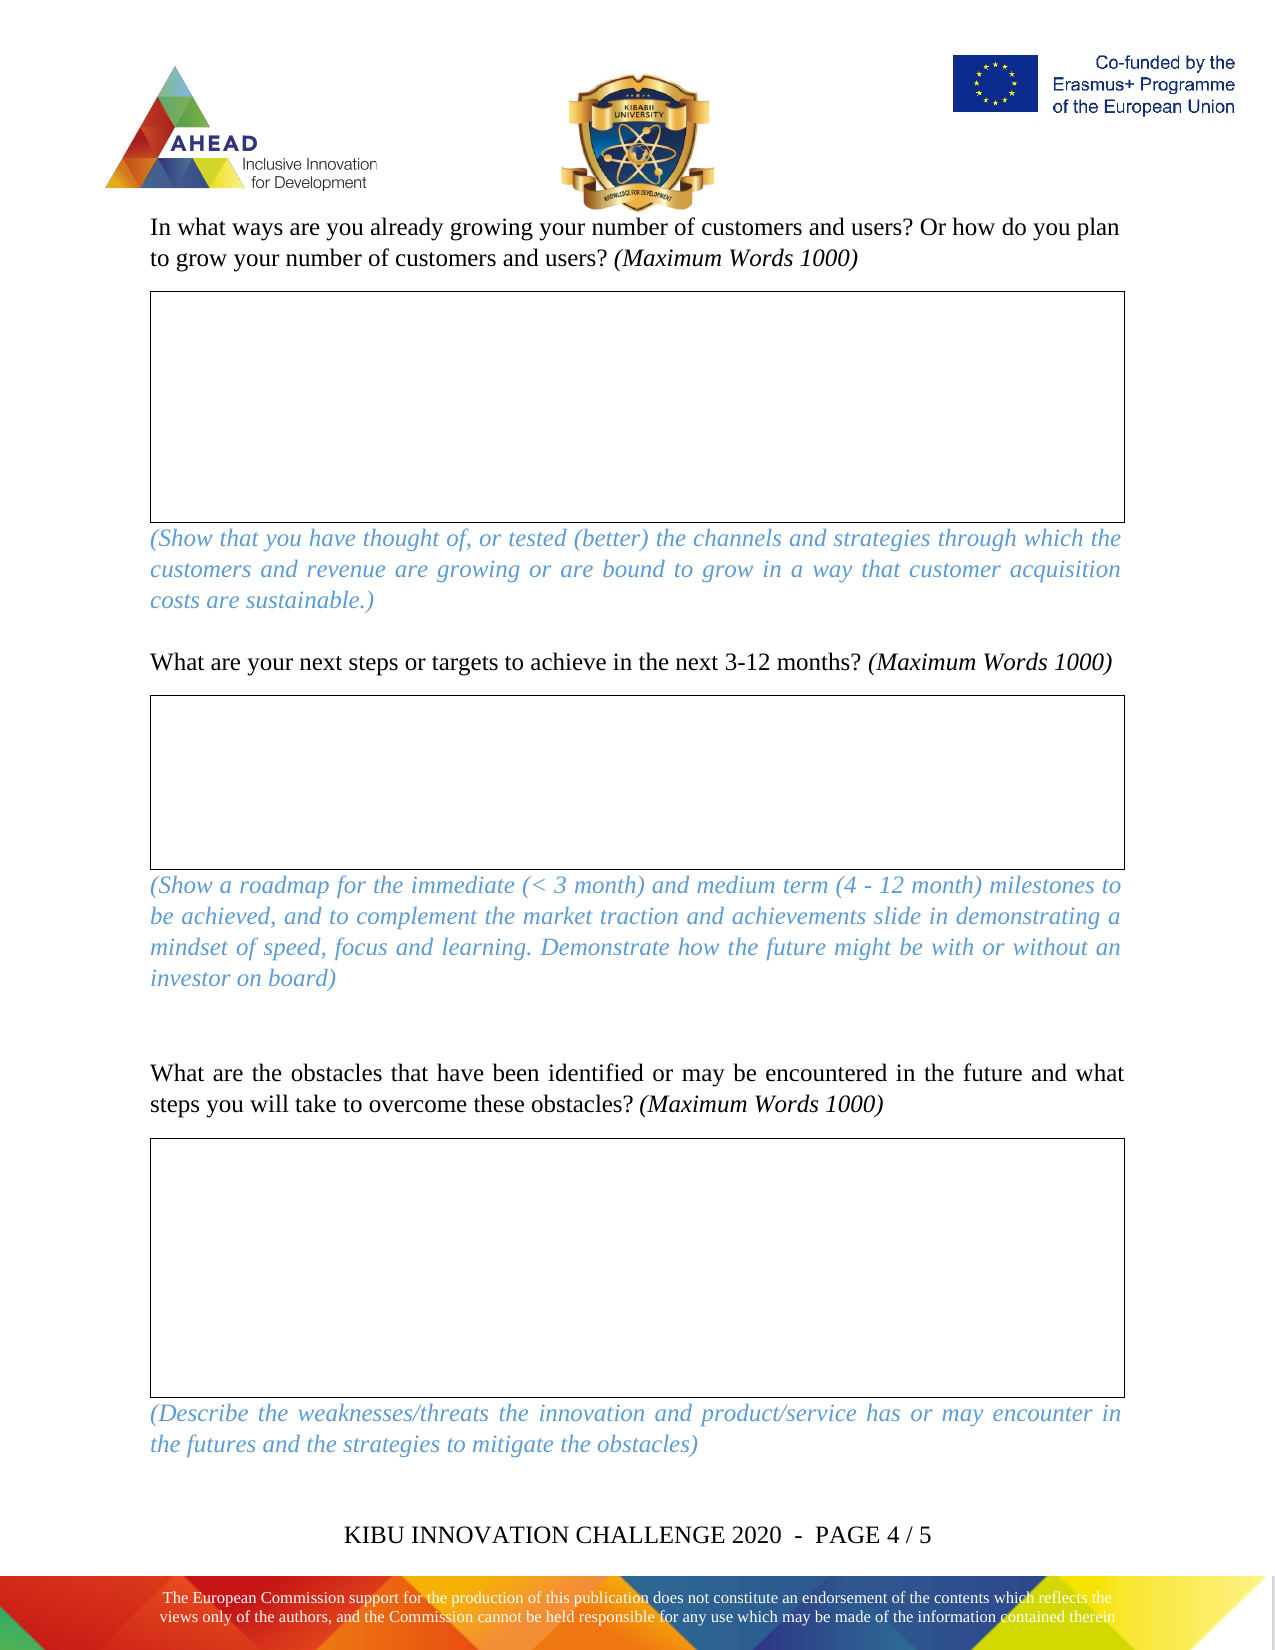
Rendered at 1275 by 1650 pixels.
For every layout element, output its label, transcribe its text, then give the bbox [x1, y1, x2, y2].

picture [0, 1576, 1275, 1650]
picture [105, 66, 377, 191]
picture [560, 73, 715, 213]
text (Describe the weaknesses/threats the innovation and product/service has or may encounter in the futures and the strategies to mitigate the obstacles) [150, 1398, 1125, 1458]
text (Show that you have thought of, or tested (better) the channels and strategies through which the customers and revenue are growing or are bound to grow in a way that customer acquisition costs are sustainable.) [150, 523, 1125, 614]
picture [935, 38, 1249, 129]
text (Show a roadmap for the immediate (< 3 month) and medium term (4 - 12 month) milestones to be achieved, and to complement the market traction and achievements slide in demonstrating a mindset of speed, focus and learning. Demonstrate how the future might be with or without an investor on board) [150, 870, 1125, 992]
table_header [151, 696, 1124, 869]
table_header [151, 292, 1124, 522]
text In what ways are you already growing your number of customers and users? Or how do you plan to grow your number of customers and users? (Maximum Words 1000) [150, 212, 1125, 272]
table_header [151, 1139, 1124, 1397]
text What are the obstacles that have been identified or may be encountered in the future and what steps you will take to overcome these obstacles? (Maximum Words 1000) [150, 1058, 1125, 1118]
text What are your next steps or targets to achieve in the next 3-12 months? (Maximum Words 1000) [150, 647, 1125, 676]
